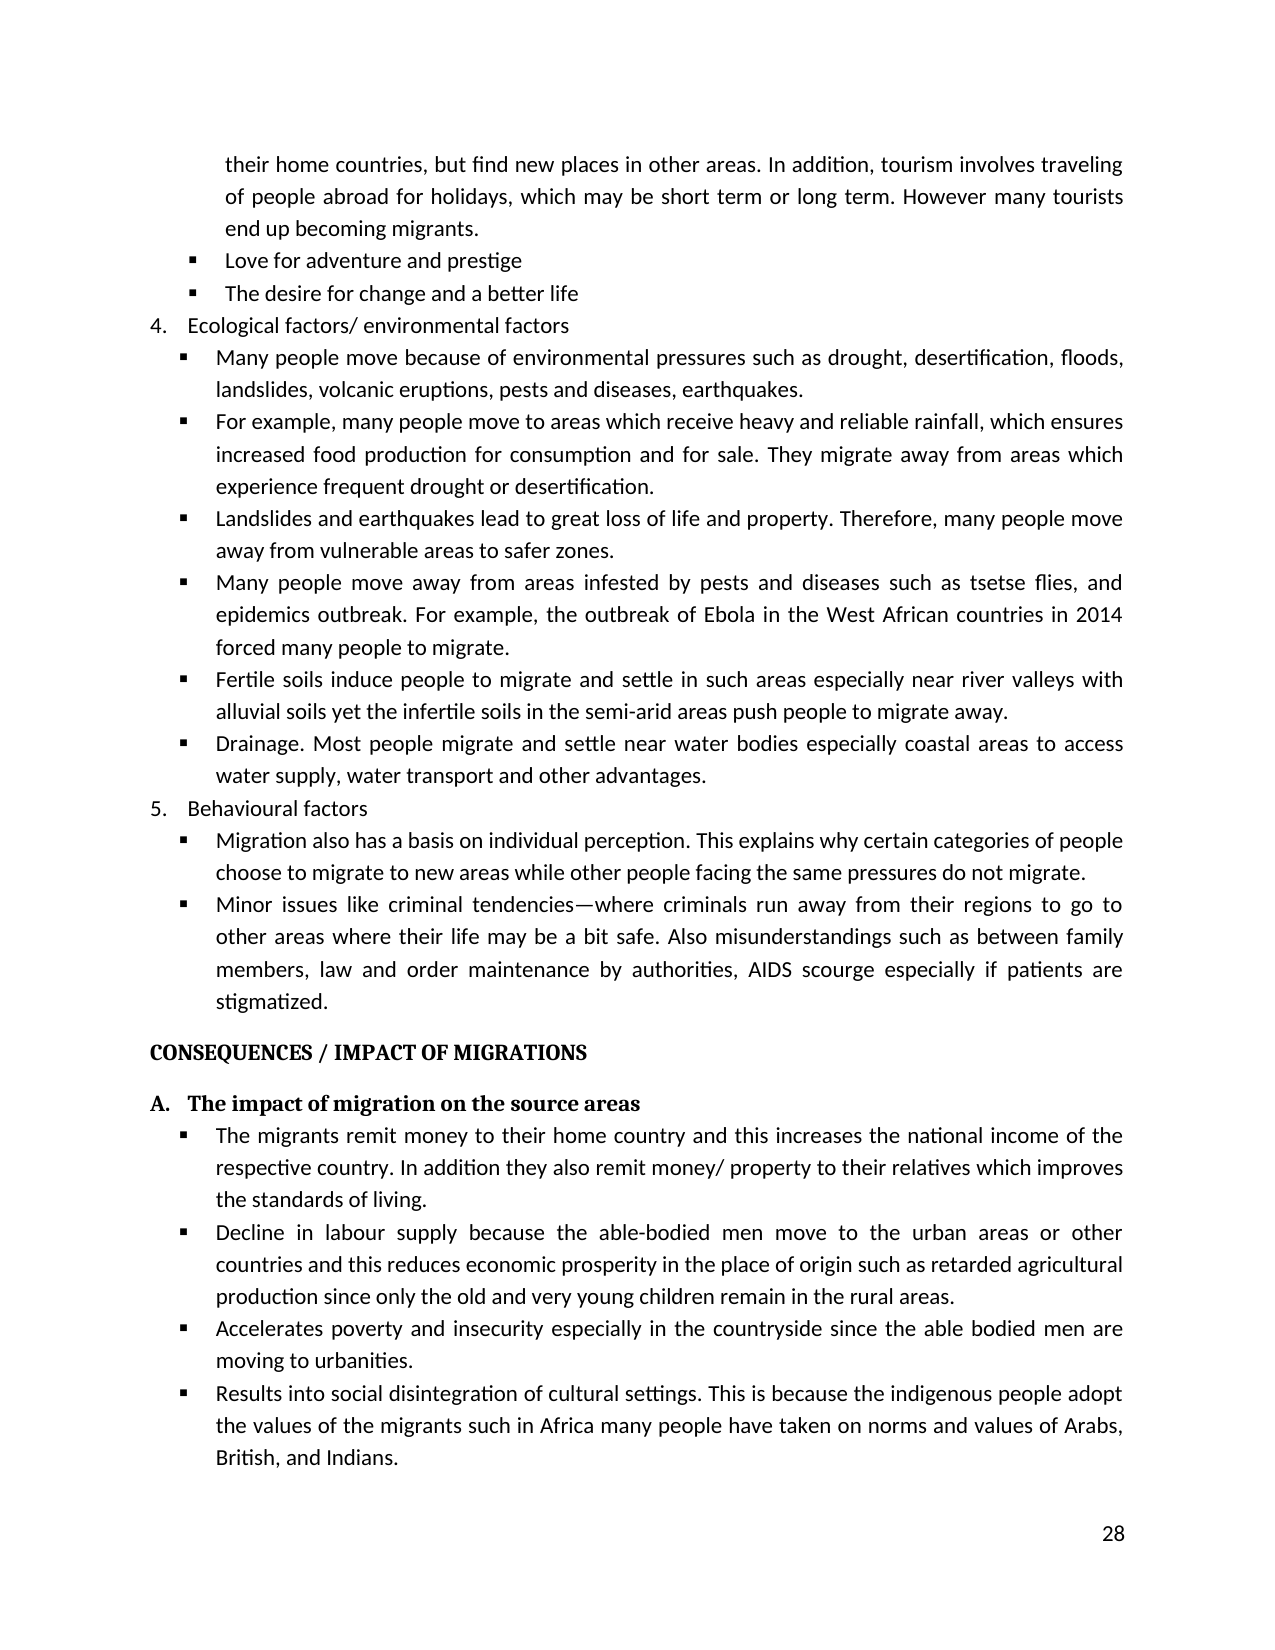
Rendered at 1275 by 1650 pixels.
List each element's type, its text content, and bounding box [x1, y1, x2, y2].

list Results into social disintegration of cultural settings. This is because the indigenous people adopt the values of the migrants such in Africa many people have taken on norms and values of Arabs, British, and Indians. [178, 1379, 1125, 1471]
text CONSEQUENCES / IMPACT OF MIGRATIONS [150, 1040, 1125, 1066]
list Love for adventure and prestige [187, 247, 1125, 274]
list The impact of migration on the source areas [150, 1091, 1125, 1117]
list The migrants remit money to their home country and this increases the national income of the respective country. In addition they also remit money/ property to their relatives which improves the standards of living. [178, 1121, 1125, 1213]
list Many people move because of environmental pressures such as drought, desertification, floods, landslides, volcanic eruptions, pests and diseases, earthquakes. [178, 343, 1125, 403]
list For example, many people move to areas which receive heavy and reliable rainfall, which ensures increased food production for consumption and for sale. They migrate away from areas which experience frequent drought or desertification. [178, 407, 1125, 500]
list Accelerates poverty and insecurity especially in the countryside since the able bodied men are moving to urbanities. [178, 1314, 1125, 1374]
list Landslides and earthquakes lead to great loss of life and property. Therefore, many people move away from vulnerable areas to safer zones. [178, 504, 1125, 564]
list The desire for change and a better life [187, 279, 1125, 307]
list Drainage. Most people migrate and settle near water bodies especially coastal areas to access water supply, water transport and other advantages. [178, 729, 1125, 789]
list Many people move away from areas infested by pests and diseases such as tsetse flies, and epidemics outbreak. For example, the outbreak of Ebola in the West African countries in 2014 forced many people to migrate. [178, 568, 1125, 661]
list Migration also has a basis on individual perception. This explains why certain categories of people choose to migrate to new areas while other people facing the same pressures do not migrate. [178, 826, 1125, 886]
list Fertile soils induce people to migrate and settle in such areas especially near river valleys with alluvial soils yet the infertile soils in the semi-arid areas push people to migrate away. [178, 665, 1125, 725]
list Decline in labour supply because the able-bodied men move to the urban areas or other countries and this reduces economic prosperity in the place of origin such as retarded agricultural production since only the old and very young children remain in the rural areas. [178, 1218, 1125, 1310]
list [187, 150, 1125, 242]
list Behavioural factors [150, 794, 1125, 822]
list Minor issues like criminal tendencies—where criminals run away from their regions to go to other areas where their life may be a bit safe. Also misunderstandings such as between family members, law and order maintenance by authorities, AIDS scourge especially if patients are stigmatized. [178, 890, 1125, 1015]
list Ecological factors/ environmental factors [150, 311, 1125, 339]
